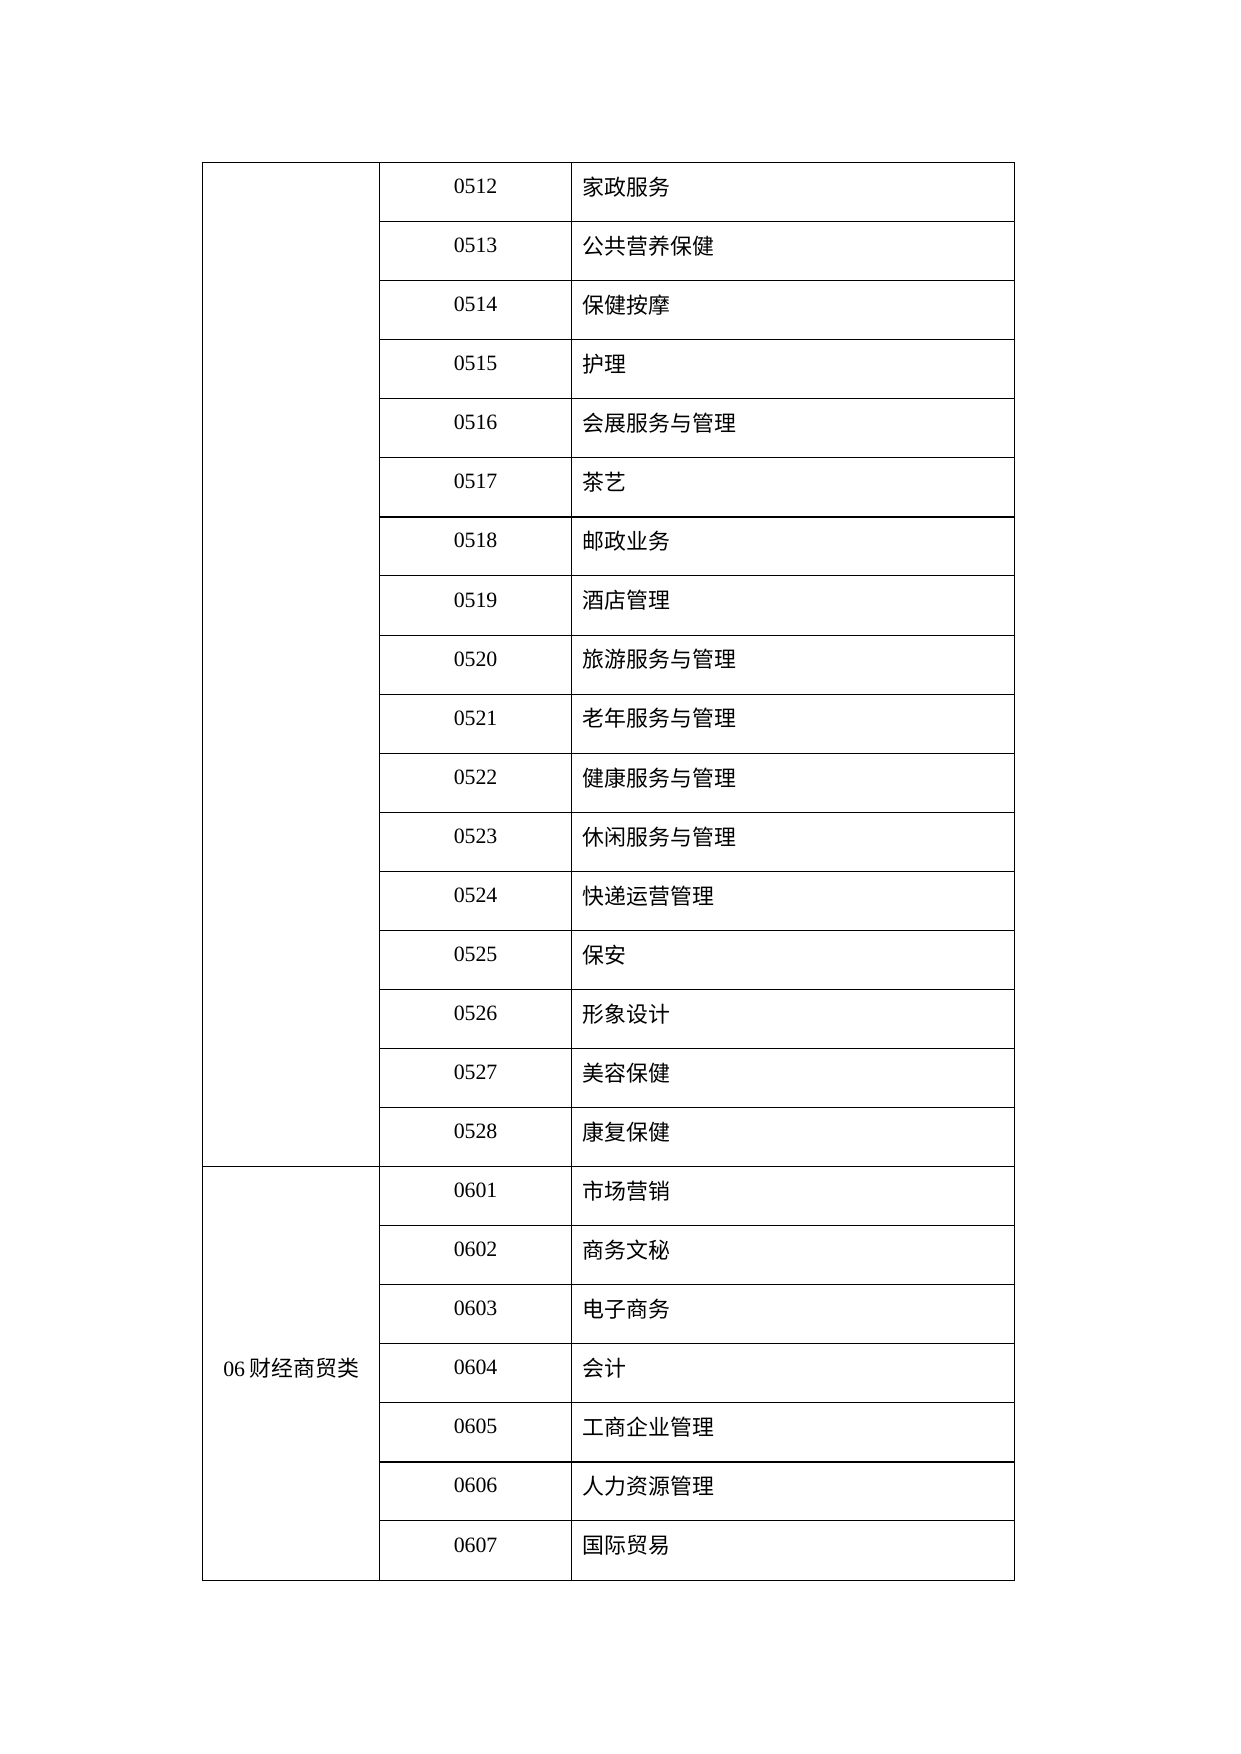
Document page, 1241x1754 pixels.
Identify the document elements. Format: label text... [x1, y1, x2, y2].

table_cell 0526 [380, 990, 571, 1048]
table_cell 会计 [572, 1344, 1014, 1402]
table_cell 0520 [380, 636, 571, 693]
table_cell 0603 [380, 1285, 571, 1343]
table_cell 0515 [380, 340, 571, 398]
table_cell 0514 [380, 281, 571, 339]
table_cell 康复保健 [572, 1108, 1014, 1166]
table_cell 0527 [380, 1049, 571, 1107]
table_cell 保健按摩 [572, 281, 1014, 339]
table_cell 人力资源管理 [572, 1463, 1014, 1520]
table_cell 0606 [380, 1463, 571, 1520]
table_cell 0519 [380, 576, 571, 634]
table_cell 0525 [380, 931, 571, 989]
table_cell 市场营销 [572, 1167, 1014, 1225]
table_cell 保安 [572, 931, 1014, 989]
table_cell 国际贸易 [572, 1521, 1014, 1579]
table_cell 0517 [380, 458, 571, 516]
table_cell 快递运营管理 [572, 872, 1014, 930]
table_cell 商务文秘 [572, 1226, 1014, 1284]
table_cell 邮政业务 [572, 518, 1014, 575]
table_cell 0516 [380, 399, 571, 457]
table_cell 0513 [380, 222, 571, 280]
table_cell 旅游服务与管理 [572, 636, 1014, 693]
table_cell 酒店管理 [572, 576, 1014, 634]
table_cell 家政服务 [572, 163, 1014, 221]
table_cell 0521 [380, 695, 571, 753]
table_cell 0604 [380, 1344, 571, 1402]
table_cell 0528 [380, 1108, 571, 1166]
table_cell 06财经商贸类 [203, 1167, 379, 1579]
table_cell 0512 [380, 163, 571, 221]
table_cell 0524 [380, 872, 571, 930]
table_cell 茶艺 [572, 458, 1014, 516]
table_cell 护理 [572, 340, 1014, 398]
table_cell 美容保健 [572, 1049, 1014, 1107]
table_cell 形象设计 [572, 990, 1014, 1048]
table_cell 老年服务与管理 [572, 695, 1014, 753]
table_cell 健康服务与管理 [572, 754, 1014, 812]
table_cell 0607 [380, 1521, 571, 1579]
table_cell 0523 [380, 813, 571, 871]
table_cell 0605 [380, 1403, 571, 1461]
table_cell 0518 [380, 518, 571, 575]
table_cell 公共营养保健 [572, 222, 1014, 280]
table_cell 0522 [380, 754, 571, 812]
table_cell 会展服务与管理 [572, 399, 1014, 457]
table_cell 工商企业管理 [572, 1403, 1014, 1461]
table_cell 电子商务 [572, 1285, 1014, 1343]
table_cell 0602 [380, 1226, 571, 1284]
table_cell 0601 [380, 1167, 571, 1225]
table_cell 休闲服务与管理 [572, 813, 1014, 871]
